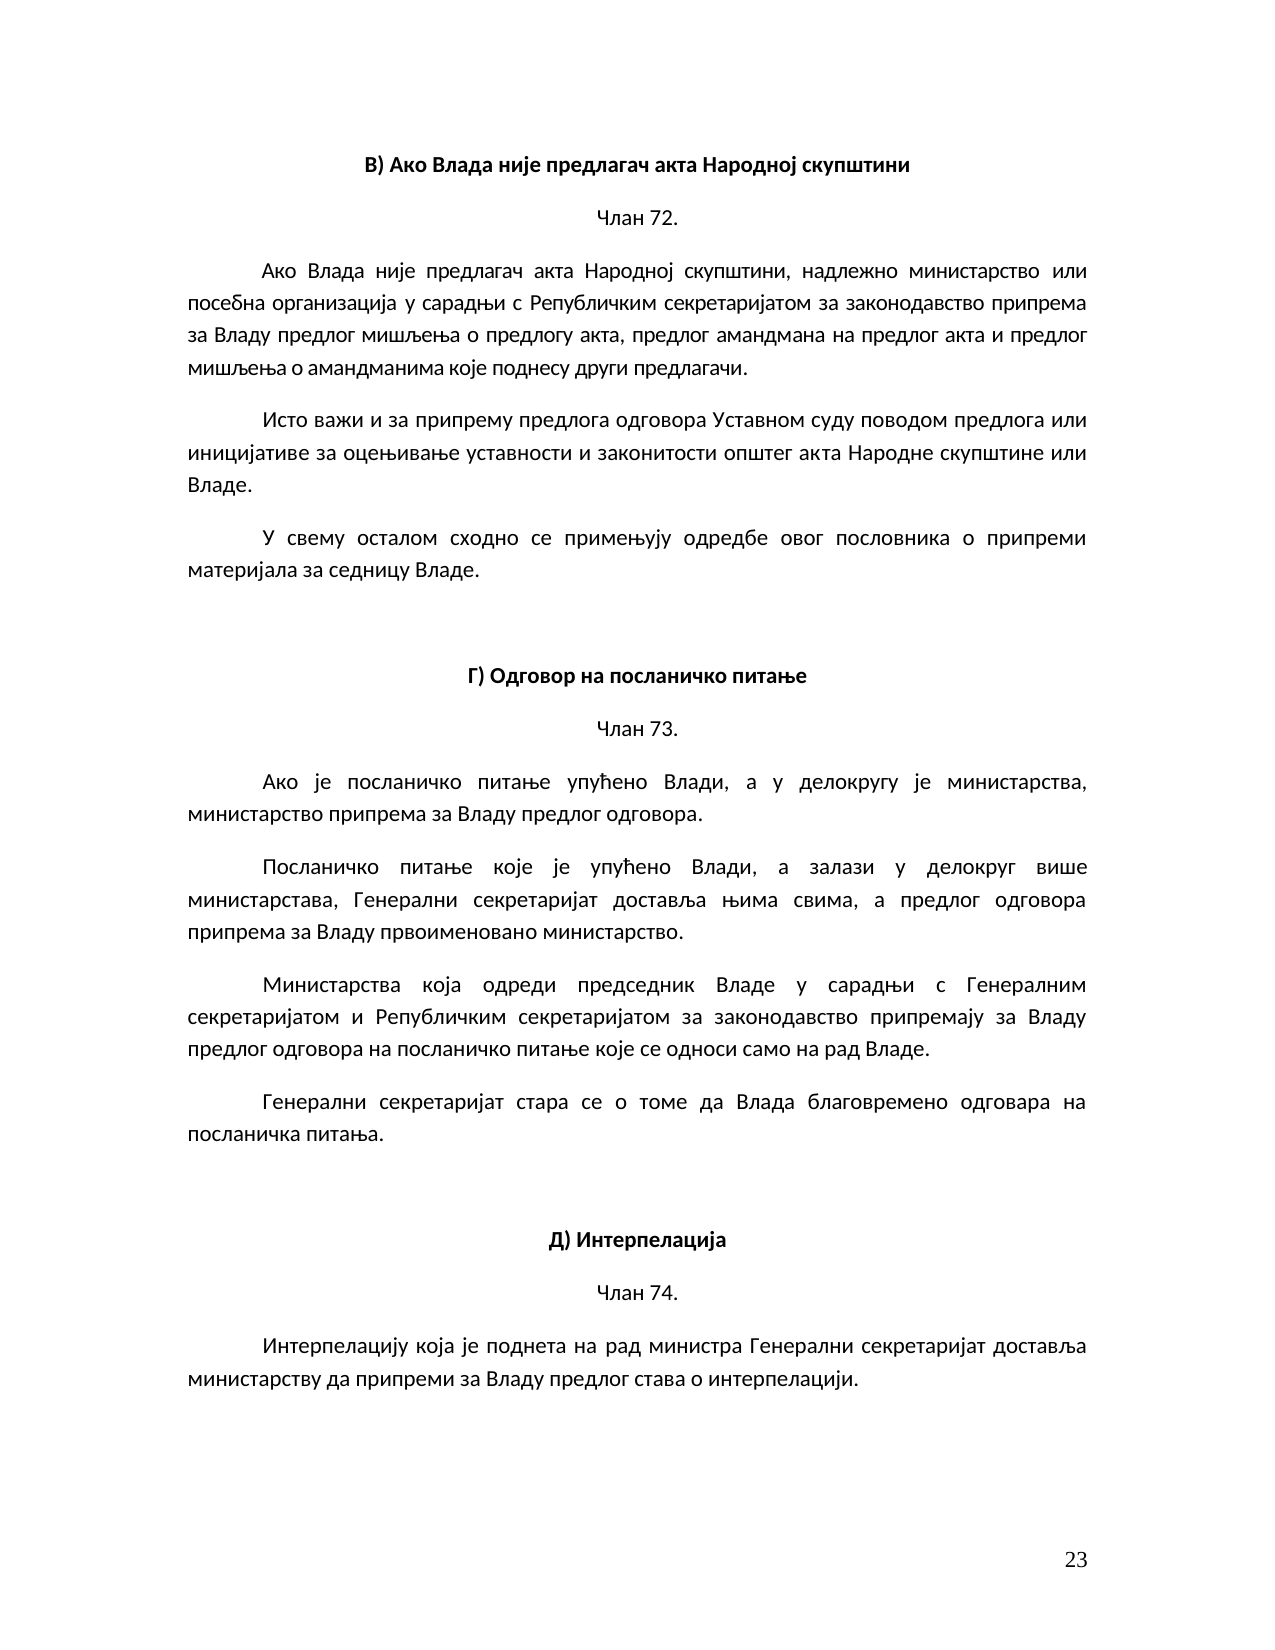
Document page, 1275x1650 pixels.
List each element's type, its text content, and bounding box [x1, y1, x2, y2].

text Д) Интерпелација [187, 1226, 1087, 1253]
text Генерални секретаријат стара се о томе да Влада благовремено одговара на посланичка питања. [187, 1087, 1087, 1147]
text Интерпелацију која је поднета на рад министра Генерални секретаријат доставља министарству да припреми за Владу предлог става о интерпелацији. [187, 1332, 1087, 1392]
text Члан 72. [187, 203, 1087, 231]
text Исто важи и за припрему предлога одговора Уставном суду поводом предлога или иницијативе за оцењивање уставности и законитости општег акта Народне скупштине или Владе. [187, 406, 1087, 498]
text У свему осталом сходно се примењују одредбе овог пословника о припреми материјала за седницу Владе. [187, 523, 1087, 583]
text Посланичко питање које је упућено Влади, а залази у делокруг више министарстава, Генерални секретаријат доставља њима свима, а предлог одговора припрема за Владу првоименовано министарство. [187, 852, 1087, 945]
text В) Ако Влада није предлагач акта Народној скупштини [187, 150, 1087, 178]
text Ако је посланичко питање упућено Влади, а у делокругу је министарства, министарство припрема за Владу предлог одговора. [187, 767, 1087, 827]
text Министарства која одреди председник Владе у сарадњи с Генералним секретаријатом и Републичким секретаријатом за законодавство припремају за Владу предлог одговора на посланичко питање које се односи само на рад Владе. [187, 970, 1087, 1062]
text Г) Одговор на посланичко питање [187, 661, 1087, 689]
text Ако Влада није предлагач акта Народној скупштини, надлежно министарство или посебна организација у сарадњи с Републичким секретаријатом за законодавство припрема за Владу предлог мишљења о предлогу акта, предлог амандмана на предлог акта и предлог мишљења о амандманима које поднесу други предлагачи. [187, 256, 1087, 381]
text Члан 73. [187, 714, 1087, 742]
text Члан 74. [187, 1278, 1087, 1307]
